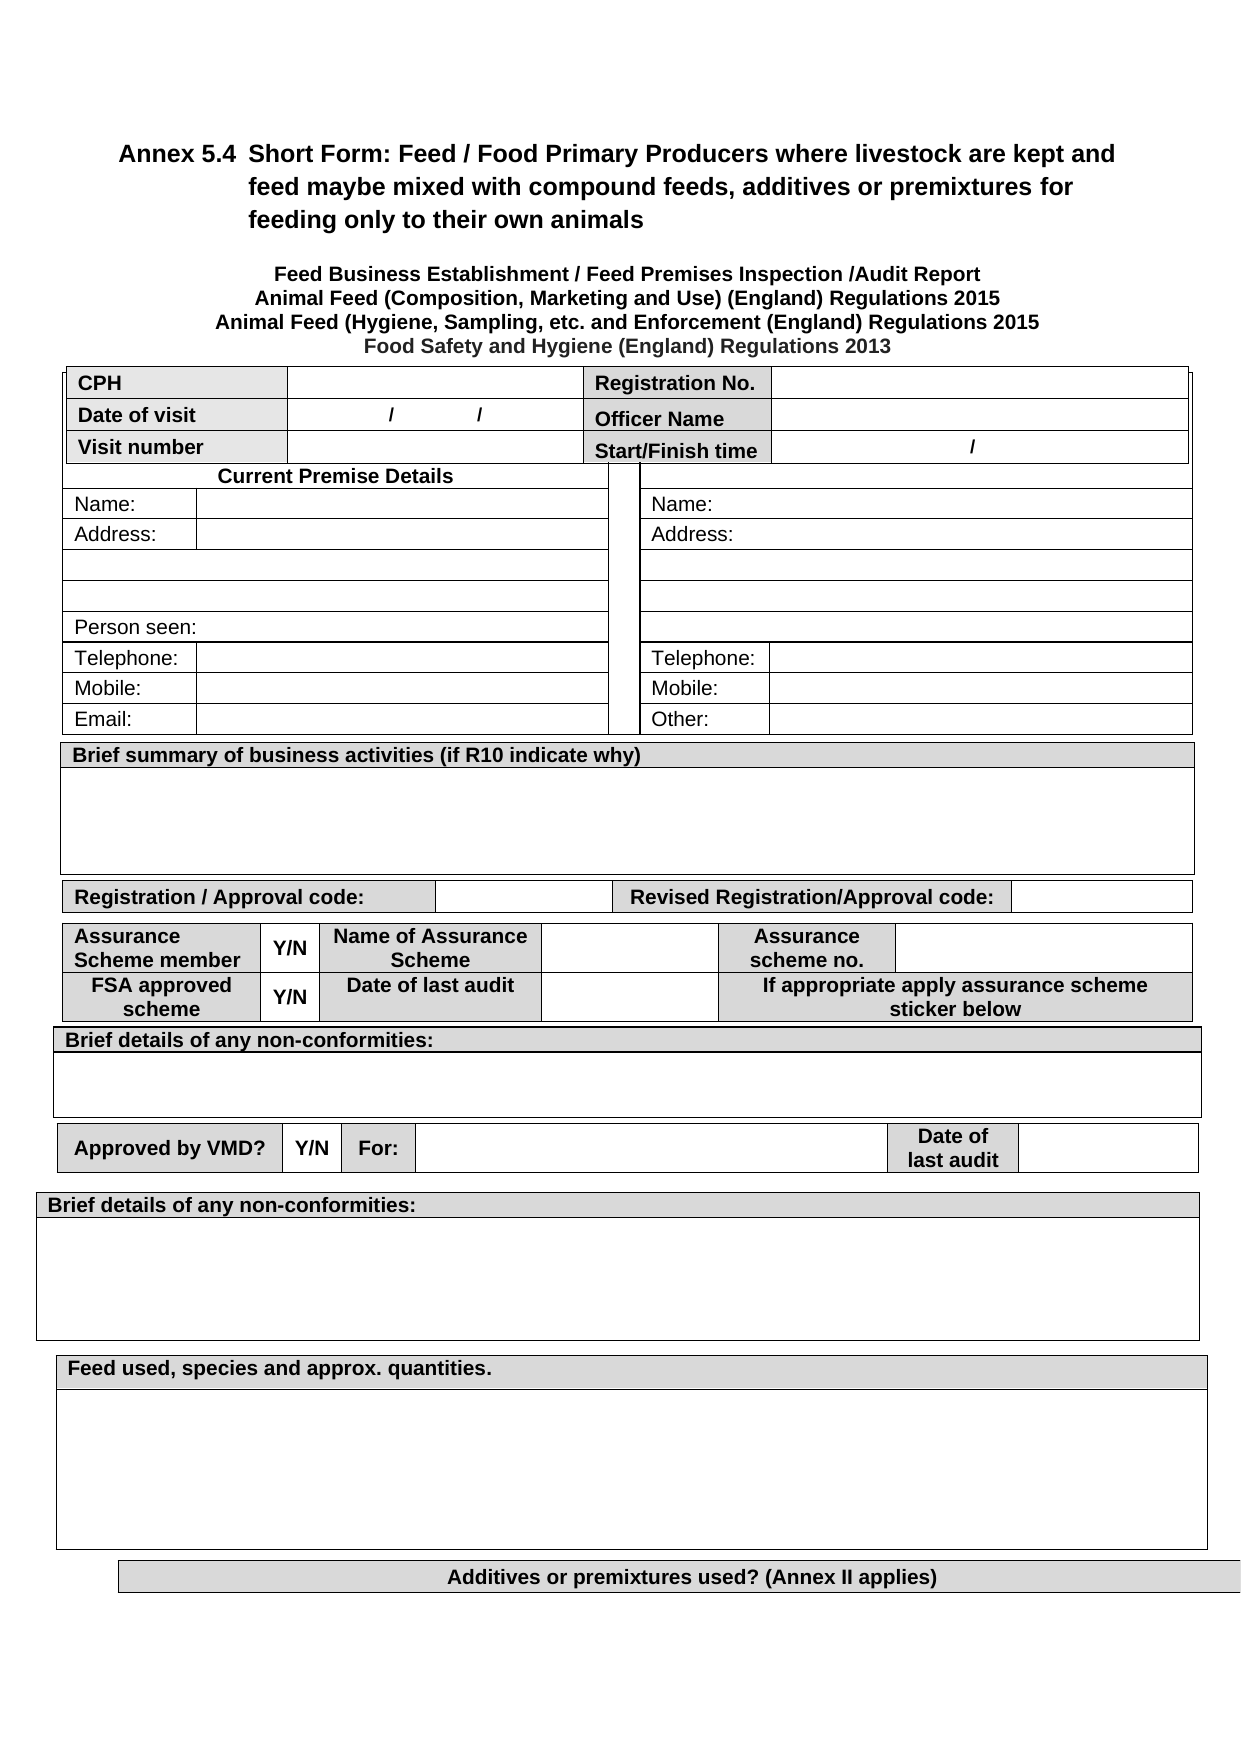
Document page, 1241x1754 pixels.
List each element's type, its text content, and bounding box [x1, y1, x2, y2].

table_cell [770, 673, 1192, 703]
table_cell Start/Finish time [584, 431, 771, 462]
table_header Date of last audit [888, 1124, 1018, 1172]
table_header Assurance Scheme member [63, 924, 260, 972]
text Feed Business Establishment / Feed Premises Inspection /Audit Report [118, 262, 1137, 286]
table_cell Address: [641, 519, 1192, 549]
table_cell [63, 581, 608, 611]
table_header For: [342, 1124, 415, 1172]
table_cell [61, 768, 1194, 874]
table_cell [197, 704, 608, 734]
table_cell Name: [63, 489, 196, 518]
table_header Name of Assurance Scheme [320, 924, 541, 972]
table_cell [641, 612, 1192, 641]
table_cell [63, 550, 608, 580]
table_cell Visit number [67, 431, 287, 462]
table_cell [770, 643, 1192, 672]
table_cell Name: [641, 489, 1192, 518]
table_cell Telephone: [63, 643, 196, 672]
table_header Brief details of any non-conformities: [54, 1028, 1201, 1051]
table_cell FSA approved scheme [63, 973, 260, 1021]
table_cell Address: [63, 519, 196, 549]
table_cell Officer Name [584, 399, 771, 430]
table_header [436, 881, 612, 912]
table_cell Telephone: [641, 643, 769, 672]
table_header Revised Registration/Approval code: [613, 881, 1011, 912]
table_cell If appropriate apply assurance scheme sticker below [719, 973, 1192, 1021]
table_cell [770, 704, 1192, 734]
table_cell [772, 399, 1188, 430]
text Food Safety and Hygiene (England) Regulations 2013 [118, 334, 1137, 358]
table_header Registration / Approval code: [63, 881, 435, 912]
table_cell Date of last audit [320, 973, 541, 1021]
table_header CPH [67, 367, 287, 398]
table_header Assurance scheme no. [719, 924, 895, 972]
table_header Y/N [261, 924, 319, 972]
table_header [1012, 881, 1192, 912]
table_cell [57, 1390, 1207, 1549]
table_header [609, 464, 639, 734]
table_cell [542, 973, 718, 1021]
table_header Y/N [283, 1124, 341, 1172]
table_header [1019, 1124, 1198, 1172]
table_cell Mobile: [63, 673, 196, 703]
table_header [772, 367, 1188, 398]
table_cell [641, 550, 1192, 580]
text Animal Feed (Composition, Marketing and Use) (England) Regulations 2015 [118, 286, 1137, 310]
table_header Approved by VMD? [58, 1124, 282, 1172]
table_cell [288, 431, 583, 462]
table_header Premise details to be added/amended [641, 373, 1192, 487]
table_cell / [772, 431, 1188, 462]
table_cell Email: [63, 704, 196, 734]
table_header Additives or premixtures used? (Annex II applies) [119, 1561, 1240, 1592]
table_cell [197, 673, 608, 703]
table_header Feed used, species and approx. quantities. [57, 1356, 1207, 1388]
table_cell Person seen: [63, 612, 608, 641]
table_cell Mobile: [641, 673, 769, 703]
table_header [288, 367, 583, 398]
text Animal Feed (Hygiene, Sampling, etc. and Enforcement (England) Regulations 2015 [118, 310, 1137, 334]
table_cell [197, 643, 608, 672]
table_cell [197, 489, 608, 518]
table_header Current Premise Details [63, 373, 608, 487]
table_header Registration No. [584, 367, 771, 398]
table_cell [37, 1218, 1199, 1339]
table_header [416, 1124, 887, 1172]
table_cell / / [288, 399, 583, 430]
table_cell Y/N [261, 973, 319, 1021]
table_cell Other: [641, 704, 769, 734]
table_header [896, 924, 1192, 972]
table_cell Date of visit [67, 399, 287, 430]
table_cell [641, 581, 1192, 611]
text Annex 5.4 Short Form: Feed / Food Primary Producers where livestock are kept and feed maybe mixed with compound feeds, additives or premixtures for feeding only to their own animals [118, 139, 1137, 234]
table_header [542, 924, 718, 972]
table_cell [54, 1053, 1201, 1117]
table_header Brief details of any non-conformities: [37, 1193, 1199, 1217]
table_header Brief summary of business activities (if R10 indicate why) [61, 743, 1194, 767]
table_cell [197, 519, 608, 549]
